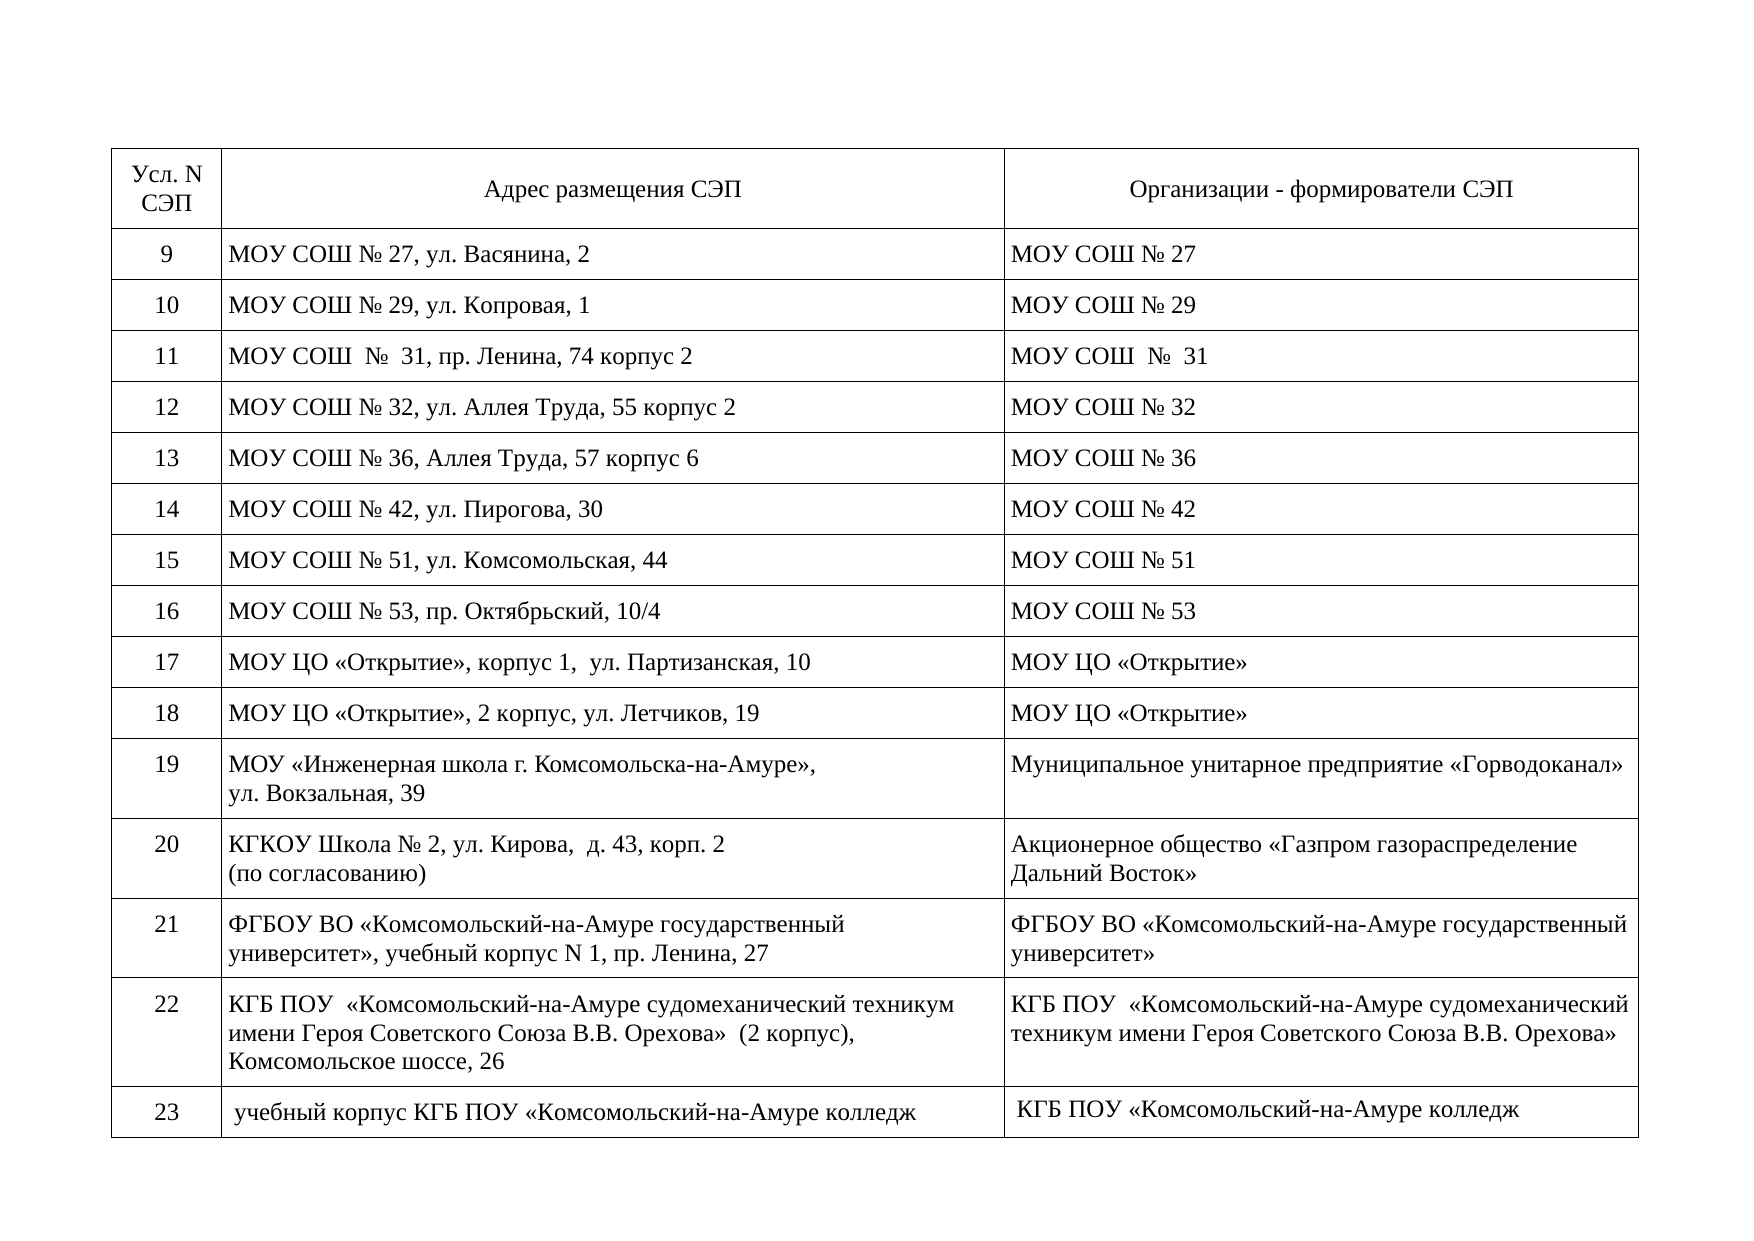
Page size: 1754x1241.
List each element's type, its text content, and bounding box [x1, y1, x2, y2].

table_cell 17 [112, 637, 221, 687]
table_cell МОУ СОШ № 31, пр. Ленина, 74 корпус 2 [222, 331, 1004, 381]
table_cell МОУ СОШ № 36 [1005, 433, 1638, 483]
table_cell 14 [112, 484, 221, 534]
table_cell МОУ СОШ № 36, Аллея Труда, 57 корпус 6 [222, 433, 1004, 483]
table_cell КГБ ПОУ «Комсомольский-на-Амуре судомеханический техникум имени Героя Советского Союза В.В. Орехова» (2 корпус), Комсомольское шоссе, 26 [222, 978, 1004, 1086]
table_cell 10 [112, 280, 221, 329]
table_cell МОУ СОШ № 29, ул. Копровая, 1 [222, 280, 1004, 329]
table_header Организации - формирователи СЭП [1005, 149, 1638, 227]
table_cell 13 [112, 433, 221, 483]
table_cell МОУ СОШ № 42, ул. Пирогова, 30 [222, 484, 1004, 534]
table_cell 21 [112, 899, 221, 977]
table_cell Акционерное общество «Газпром газораспределение Дальний Восток» [1005, 819, 1638, 897]
table_cell Муниципальное унитарное предприятие «Горводоканал» [1005, 739, 1638, 818]
table_cell 11 [112, 331, 221, 381]
table_cell 22 [112, 978, 221, 1086]
table_cell МОУ СОШ № 31 [1005, 331, 1638, 381]
table_cell МОУ СОШ № 53 [1005, 586, 1638, 636]
table_cell МОУ СОШ № 27 [1005, 229, 1638, 278]
table_cell МОУ «Инженерная школа г. Комсомольска-на-Амуре», ул. Вокзальная, 39 [222, 739, 1004, 818]
table_cell МОУ ЦО «Открытие», 2 корпус, ул. Летчиков, 19 [222, 688, 1004, 738]
table_cell МОУ СОШ № 29 [1005, 280, 1638, 329]
table_cell 18 [112, 688, 221, 738]
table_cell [1005, 1087, 1638, 1137]
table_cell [222, 1087, 1004, 1137]
table_cell ФГБОУ ВО «Комсомольский-на-Амуре государственный университет» [1005, 899, 1638, 977]
table_cell ФГБОУ ВО «Комсомольский-на-Амуре государственный университет», учебный корпус N 1, пр. Ленина, 27 [222, 899, 1004, 977]
table_cell МОУ СОШ № 27, ул. Васянина, 2 [222, 229, 1004, 278]
table_cell МОУ СОШ № 42 [1005, 484, 1638, 534]
table_cell 15 [112, 535, 221, 585]
table_cell 12 [112, 382, 221, 432]
table_cell МОУ СОШ № 53, пр. Октябрьский, 10/4 [222, 586, 1004, 636]
table_cell МОУ СОШ № 32 [1005, 382, 1638, 432]
table_cell МОУ СОШ № 32, ул. Аллея Труда, 55 корпус 2 [222, 382, 1004, 432]
table_cell 20 [112, 819, 221, 897]
table_cell 16 [112, 586, 221, 636]
table_cell МОУ ЦО «Открытие» [1005, 688, 1638, 738]
table_cell МОУ ЦО «Открытие» [1005, 637, 1638, 687]
table_cell 19 [112, 739, 221, 818]
table_cell 9 [112, 229, 221, 278]
table_cell МОУ СОШ № 51 [1005, 535, 1638, 585]
table_cell КГБ ПОУ «Комсомольский-на-Амуре судомеханический техникум имени Героя Советского Союза В.В. Орехова» [1005, 978, 1638, 1086]
table_cell 23 [112, 1087, 221, 1137]
table_cell КГКОУ Школа № 2, ул. Кирова, д. 43, корп. 2 (по согласованию) [222, 819, 1004, 897]
table_header Адрес размещения СЭП [222, 149, 1004, 227]
table_header Усл. N СЭП [112, 149, 221, 227]
table_cell МОУ СОШ № 51, ул. Комсомольская, 44 [222, 535, 1004, 585]
table_cell МОУ ЦО «Открытие», корпус 1, ул. Партизанская, 10 [222, 637, 1004, 687]
